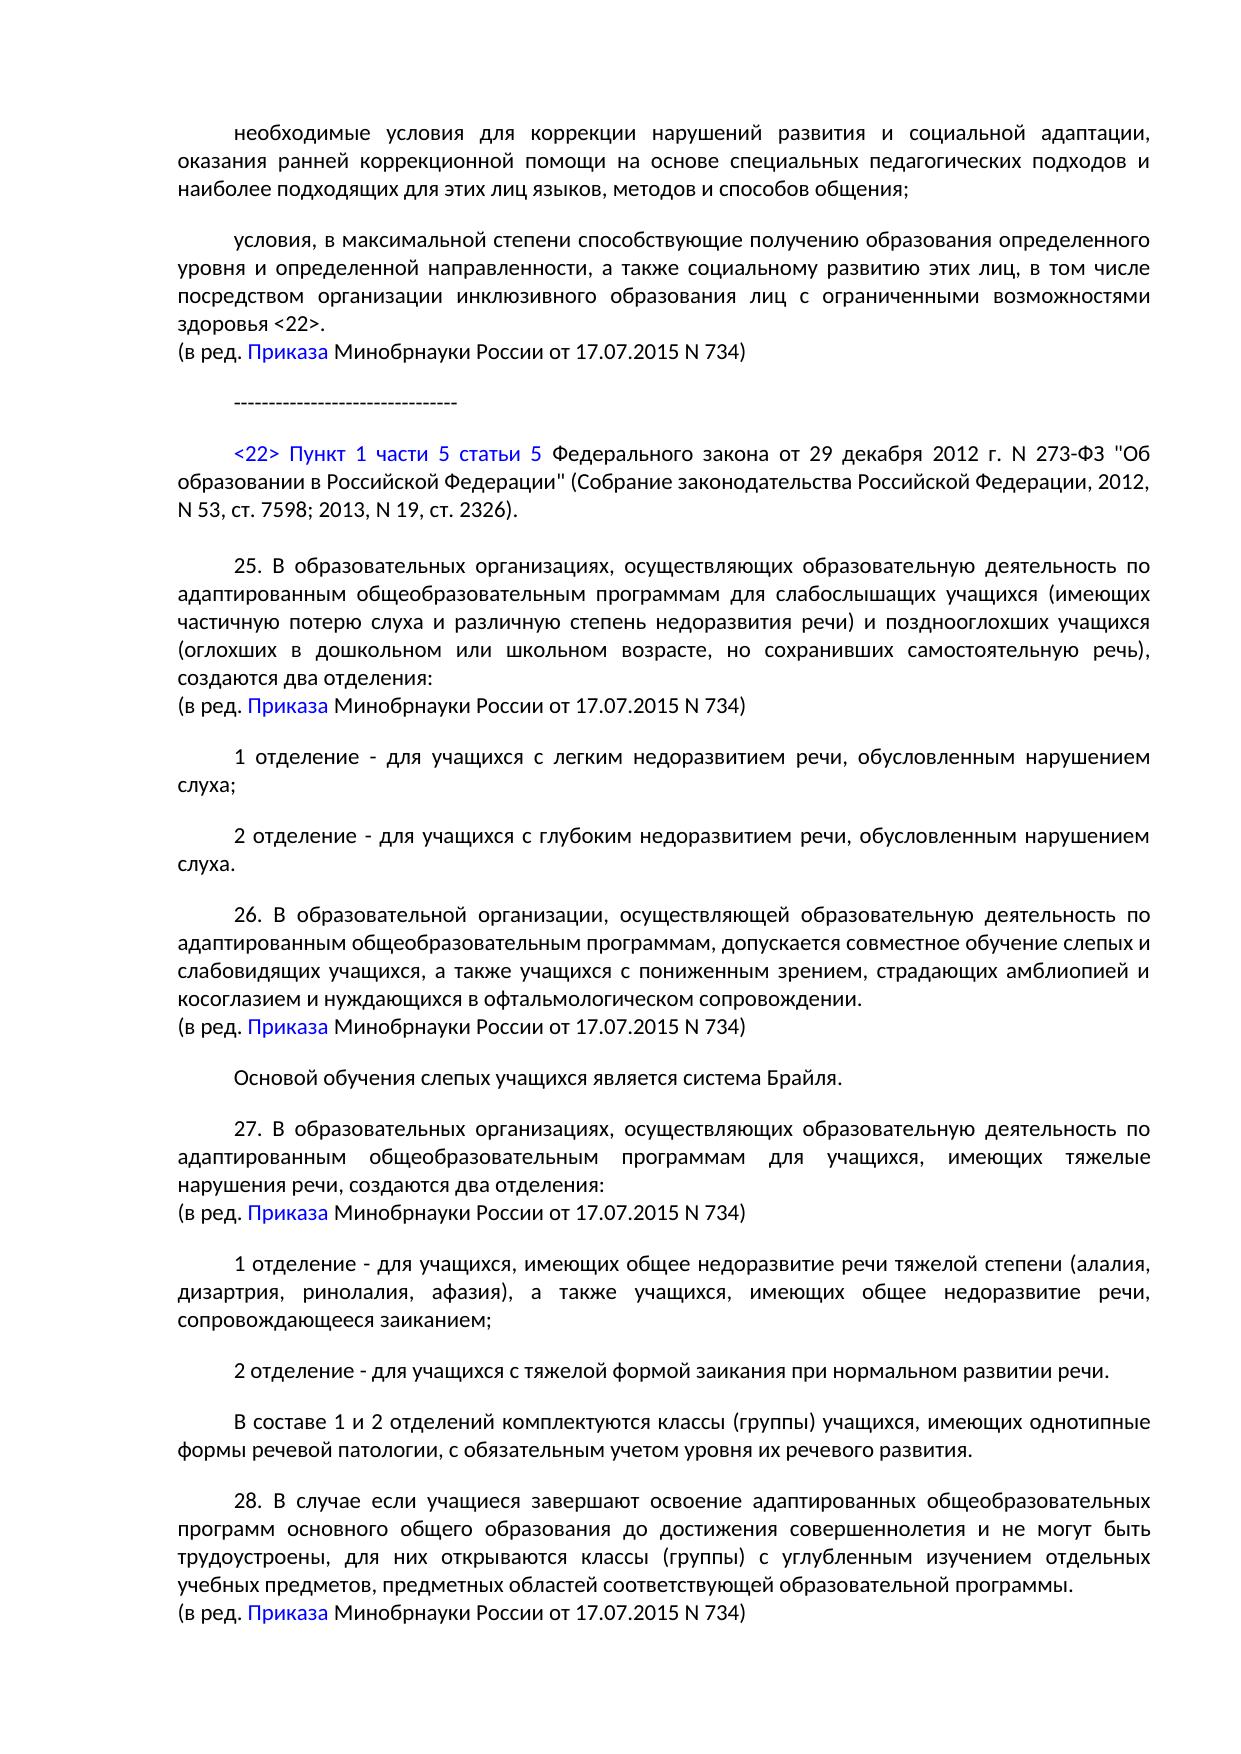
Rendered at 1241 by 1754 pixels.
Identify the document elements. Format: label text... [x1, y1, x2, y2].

text В составе 1 и 2 отделений комплектуются классы (группы) учащихся, имеющих однотипные формы речевой патологии, с обязательным учетом уровня их речевого развития. [177, 1407, 1152, 1463]
text условия, в максимальной степени способствующие получению образования определенного уровня и определенной направленности, а также социальному развитию этих лиц, в том числе посредством организации инклюзивного образования лиц с ограниченными возможностями здоровья <22>. [177, 225, 1152, 337]
text 26. В образовательной организации, осуществляющей образовательную деятельность по адаптированным общеобразовательным программам, допускается совместное обучение слепых и слабовидящих учащихся, а также учащихся с пониженным зрением, страдающих амблиопией и косоглазием и нуждающихся в офтальмологическом сопровождении. [177, 900, 1152, 1012]
text 25. В образовательных организациях, осуществляющих образовательную деятельность по адаптированным общеобразовательным программам для слабослышащих учащихся (имеющих частичную потерю слуха и различную степень недоразвития речи) и позднооглохших учащихся (оглохших в дошкольном или школьном возрасте, но сохранивших самостоятельную речь), создаются два отделения: [177, 551, 1152, 691]
text (в ред. Приказа Минобрнауки России от 17.07.2015 N 734) [177, 1012, 1152, 1040]
text -------------------------------- [177, 388, 1152, 416]
text <22> Пункт 1 части 5 статьи 5 Федерального закона от 29 декабря 2012 г. N 273-ФЗ "Об образовании в Российской Федерации" (Собрание законодательства Российской Федерации, 2012, N 53, ст. 7598; 2013, N 19, ст. 2326). [177, 439, 1152, 523]
text (в ред. Приказа Минобрнауки России от 17.07.2015 N 734) [177, 1198, 1152, 1226]
text необходимые условия для коррекции нарушений развития и социальной адаптации, оказания ранней коррекционной помощи на основе специальных педагогических подходов и наиболее подходящих для этих лиц языков, методов и способов общения; [177, 118, 1152, 202]
text 2 отделение - для учащихся с тяжелой формой заикания при нормальном развитии речи. [177, 1356, 1152, 1384]
text 1 отделение - для учащихся с легким недоразвитием речи, обусловленным нарушением слуха; [177, 742, 1152, 798]
text (в ред. Приказа Минобрнауки России от 17.07.2015 N 734) [177, 691, 1152, 719]
text Основой обучения слепых учащихся является система Брайля. [177, 1063, 1152, 1091]
text 1 отделение - для учащихся, имеющих общее недоразвитие речи тяжелой степени (алалия, дизартрия, ринолалия, афазия), а также учащихся, имеющих общее недоразвитие речи, сопровождающееся заиканием; [177, 1249, 1152, 1333]
text 2 отделение - для учащихся с глубоким недоразвитием речи, обусловленным нарушением слуха. [177, 821, 1152, 877]
text 28. В случае если учащиеся завершают освоение адаптированных общеобразовательных программ основного общего образования до достижения совершеннолетия и не могут быть трудоустроены, для них открываются классы (группы) с углубленным изучением отдельных учебных предметов, предметных областей соответствующей образовательной программы. [177, 1486, 1152, 1598]
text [177, 1598, 1152, 1626]
text 27. В образовательных организациях, осуществляющих образовательную деятельность по адаптированным общеобразовательным программам для учащихся, имеющих тяжелые нарушения речи, создаются два отделения: [177, 1114, 1152, 1198]
text (в ред. Приказа Минобрнауки России от 17.07.2015 N 734) [177, 337, 1152, 365]
